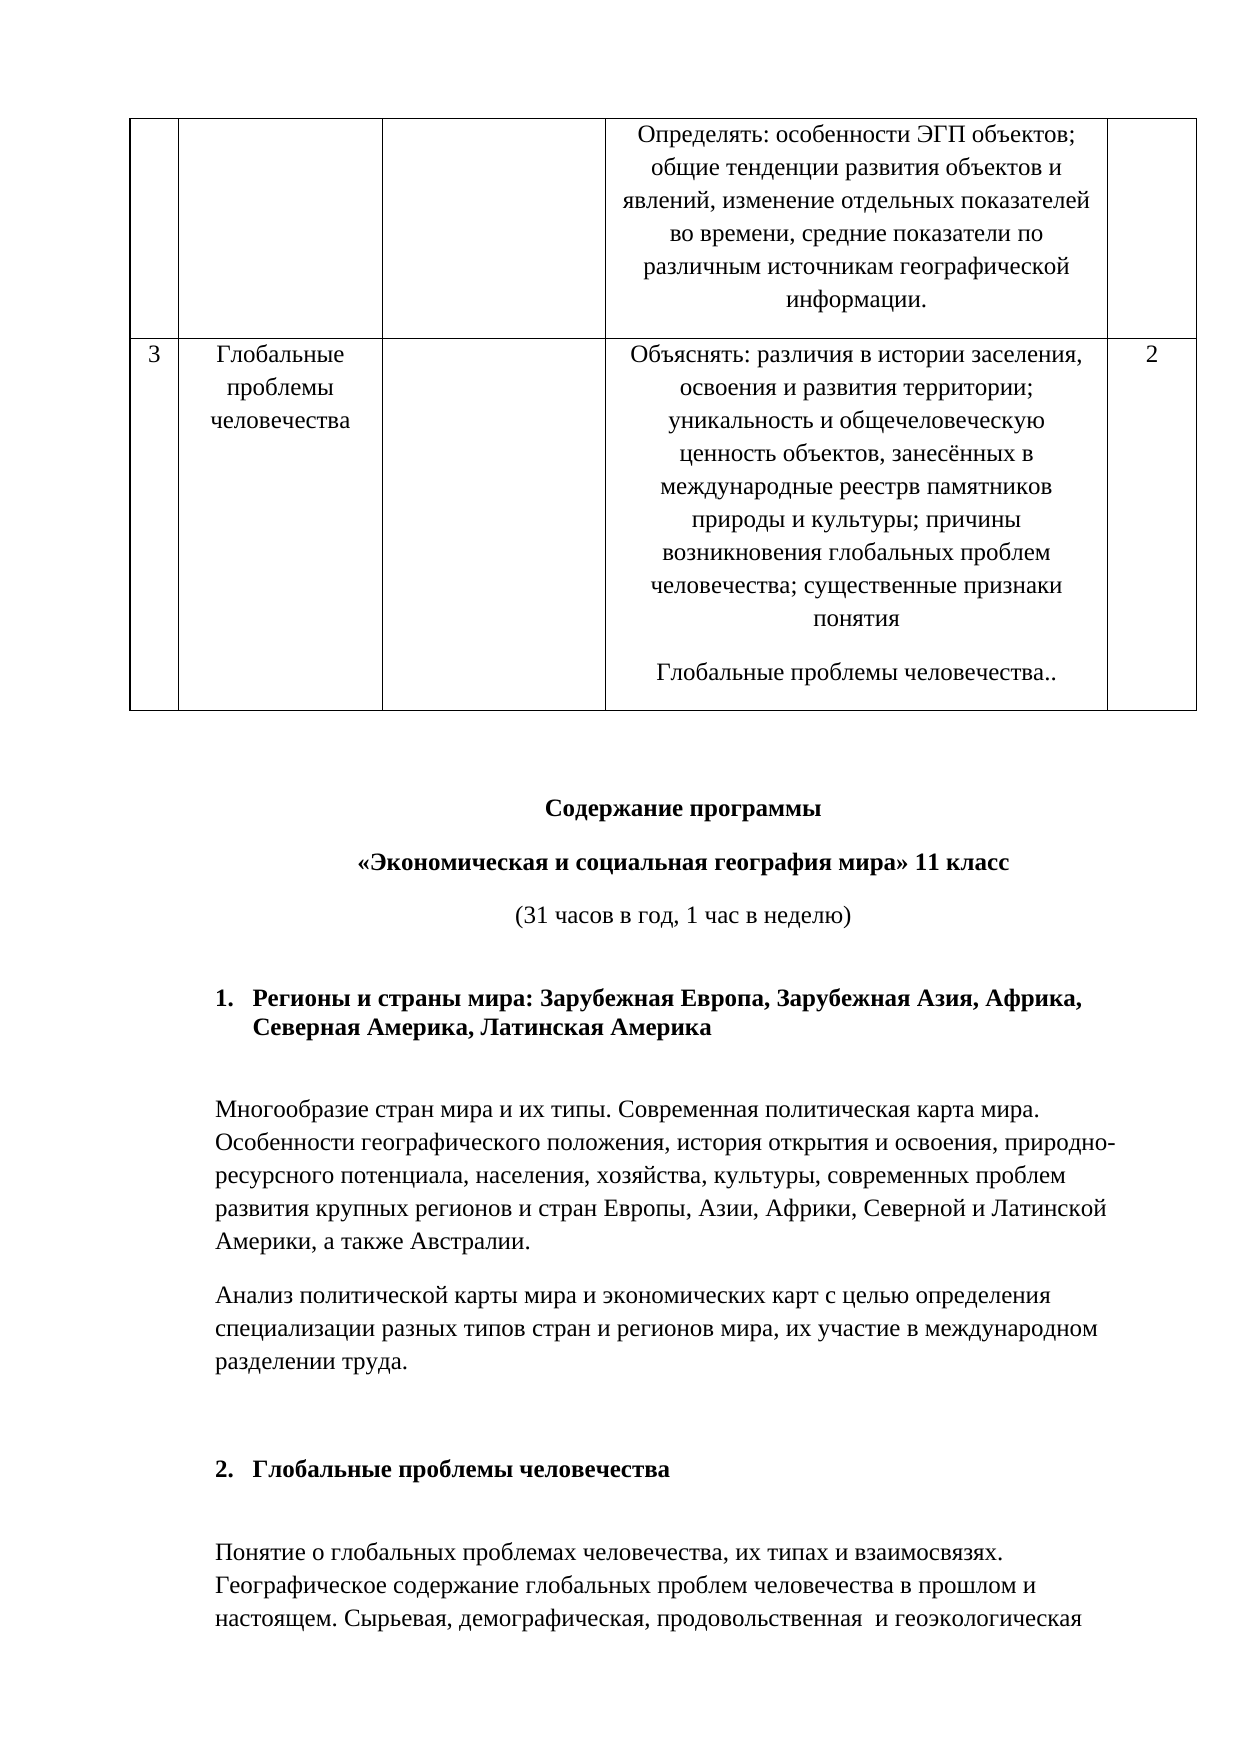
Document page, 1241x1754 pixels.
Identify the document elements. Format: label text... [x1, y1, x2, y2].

text Многообразие стран мира и их типы. Современная политическая карта мира. Особенности географического положения, история открытия и освоения, природно-ресурсного потенциала, населения, хозяйства, культуры, современных проблем развития крупных регионов и стран Европы, Азии, Африки, Северной и Латинской Америки, а также Австралии. [215, 1094, 1152, 1255]
text Анализ политической карты мира и экономических карт с целью определения специализации разных типов стран и регионов мира, их участие в международном разделении труда. [215, 1280, 1152, 1375]
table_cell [606, 119, 1107, 338]
table_cell Глобальные проблемы человечества [179, 339, 382, 710]
table_cell 2 [1108, 339, 1196, 710]
table_cell Объяснять: различия в истории заселения, освоения и развития территории; уникальность и общечеловеческую ценность объектов, занесённых в международные реестрв памятников природы и культуры; причины возникновения глобальных проблем человечества; существенные признаки понятия Глобальные проблемы человечества.. [606, 339, 1107, 710]
list Регионы и страны мира: Зарубежная Европа, Зарубежная Азия, Африка, Северная Америка, Латинская Америка [215, 983, 1152, 1041]
list Глобальные проблемы человечества [215, 1454, 1152, 1483]
text (31 часов в год, 1 час в неделю) [215, 900, 1152, 929]
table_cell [179, 119, 382, 338]
table_cell 2 [131, 119, 178, 338]
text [215, 1537, 1152, 1631]
table_cell [383, 339, 605, 710]
text «Экономическая и социальная география мира» 11 класс [215, 847, 1152, 875]
text Содержание программы [215, 793, 1152, 821]
table_cell 29 [1108, 119, 1196, 338]
table_cell 3 [131, 339, 178, 710]
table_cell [383, 119, 605, 338]
